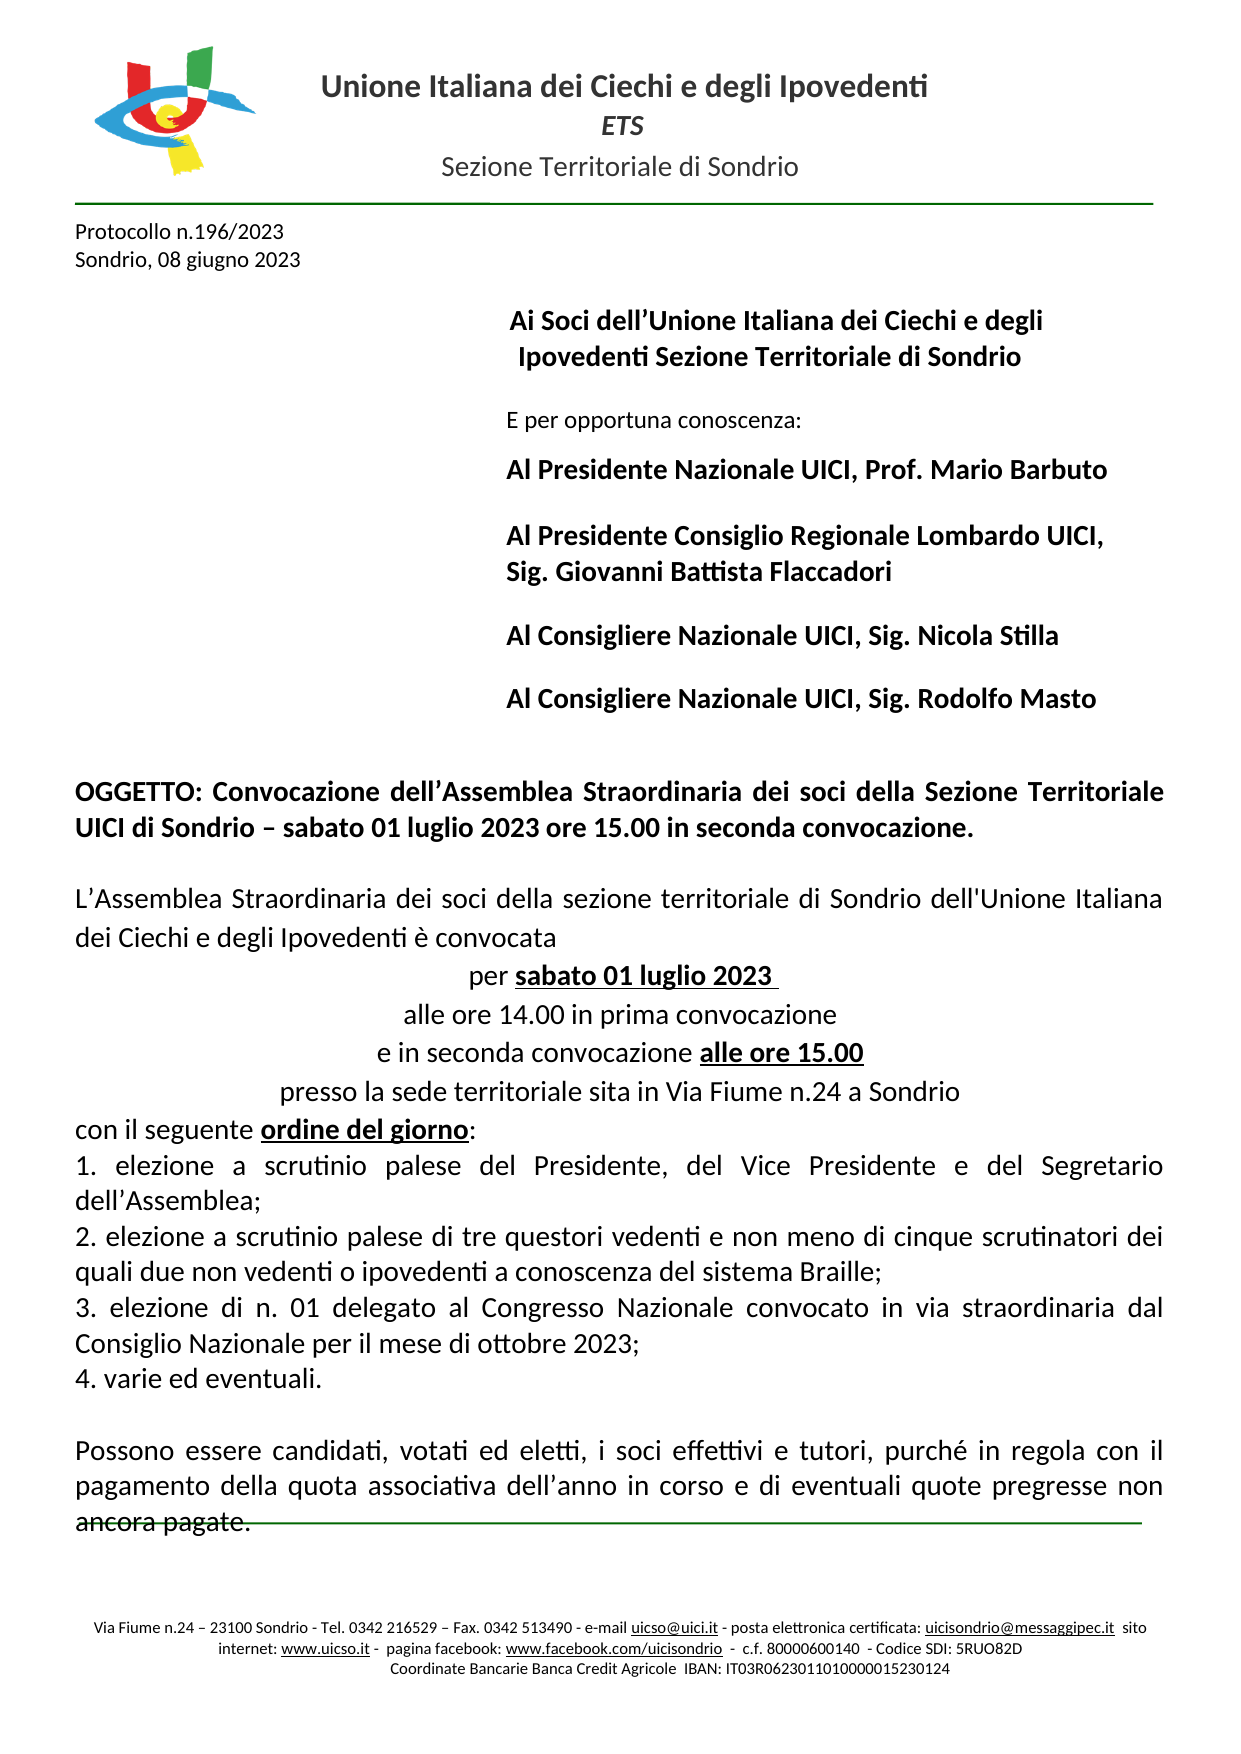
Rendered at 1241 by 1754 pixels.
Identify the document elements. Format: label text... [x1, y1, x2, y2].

text 3. elezione di n. 01 delegato al Congresso Nazionale convocato in via straordinaria dal Consiglio Nazionale per il mese di ottobre 2023; [75, 1289, 1165, 1360]
text Al Presidente Consiglio Regionale Lombardo UICI, [506, 517, 1165, 553]
text Possono essere candidati, votati ed eletti, i soci effettivi e tutori, purché in regola con il pagamento della quota associativa dell’anno in corso e di eventuali quote pregresse non ancora pagate. [75, 1432, 1165, 1538]
text 4. varie ed eventuali. [75, 1360, 1165, 1396]
text Al Consigliere Nazionale UICI, Sig. Nicola Stilla [444, 617, 1165, 652]
text Sondrio, 08 giugno 2023 [75, 245, 1165, 273]
text alle ore 14.00 in prima convocazione [75, 996, 1165, 1031]
text con il seguente ordine del giorno: [75, 1111, 1165, 1147]
text 2. elezione a scrutinio palese di tre questori vedenti e non meno di cinque scrutinatori dei quali due non vedenti o ipovedenti a conoscenza del sistema Braille; [75, 1218, 1165, 1289]
text Al Consigliere Nazionale UICI, Sig. Rodolfo Masto [444, 680, 1165, 716]
subtitle Ipovedenti Sezione Territoriale di Sondrio [368, 338, 1165, 373]
picture [62, 41, 299, 194]
text Protocollo n.196/2023 [75, 217, 1165, 245]
text Sig. Giovanni Battista Flaccadori [444, 553, 1165, 589]
text Ai Soci dell’Unione Italiana dei Ciechi e degli [444, 302, 1165, 338]
text Al Presidente Nazionale UICI, Prof. Mario Barbuto [500, 451, 1165, 487]
text presso la sede territoriale sita in Via Fiume n.24 a Sondrio [75, 1073, 1165, 1108]
text per sabato 01 luglio 2023 [75, 957, 1165, 993]
text E per opportuna conoscenza: [442, 404, 1165, 434]
text 1. elezione a scrutinio palese del Presidente, del Vice Presidente e del Segretario dell’Assemblea; [75, 1147, 1165, 1218]
text OGGETTO: Convocazione dell’Assemblea Straordinaria dei soci della Sezione Territoriale UICI di Sondrio – sabato 01 luglio 2023 ore 15.00 in seconda convocazione. [75, 773, 1165, 845]
text L’Assemblea Straordinaria dei soci della sezione territoriale di Sondrio dell'Unione Italiana dei Ciechi e degli Ipovedenti è convocata [75, 880, 1165, 954]
text e in seconda convocazione alle ore 15.00 [75, 1034, 1165, 1070]
